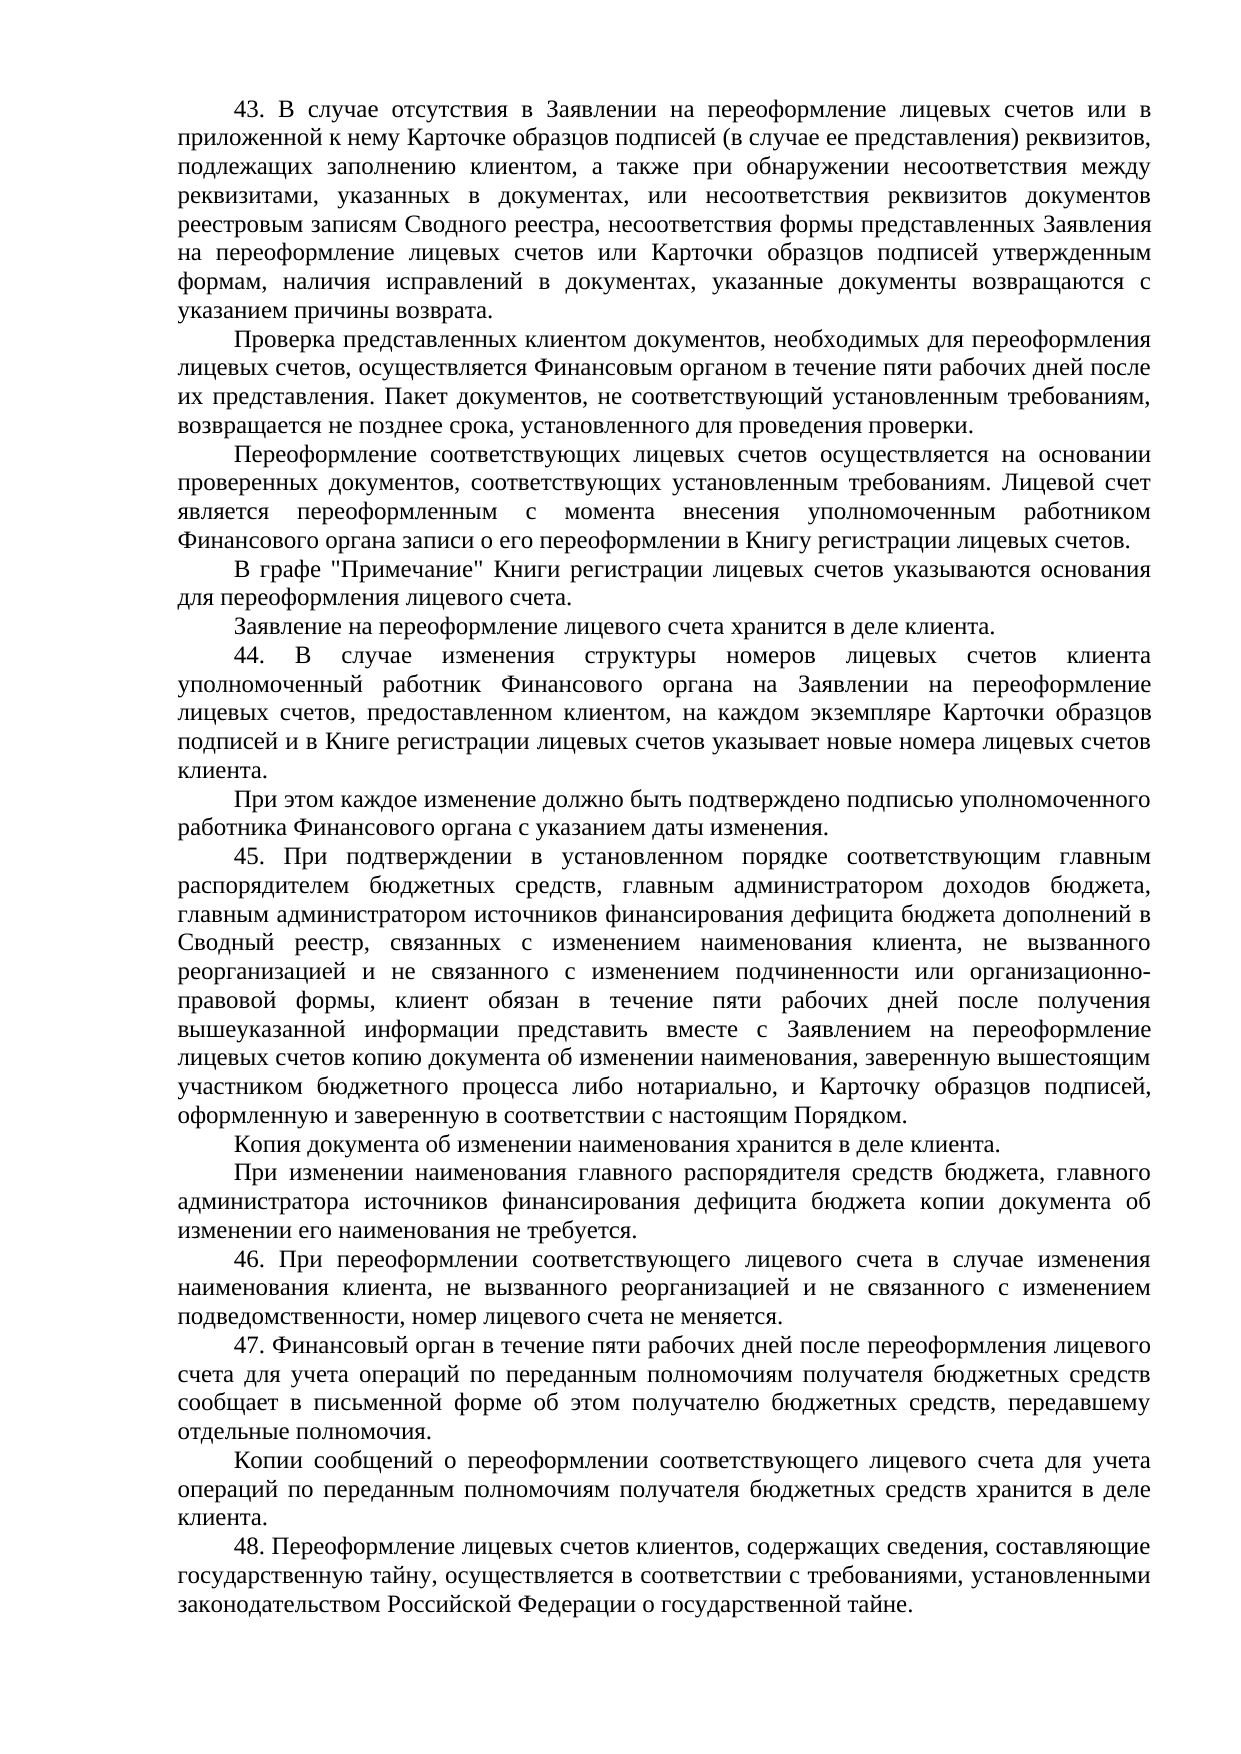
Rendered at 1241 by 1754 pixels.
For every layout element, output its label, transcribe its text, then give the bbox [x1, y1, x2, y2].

text Заявление на переоформление лицевого счета хранится в деле клиента. [177, 611, 1152, 640]
text 48. Переоформление лицевых счетов клиентов, содержащих сведения, составляющие государственную тайну, осуществляется в соответствии с требованиями, установленными законодательством Российской Федерации о государственной тайне. [177, 1531, 1152, 1617]
text 44. В случае изменения структуры номеров лицевых счетов клиента уполномоченный работник Финансового органа на Заявлении на переоформление лицевых счетов, предоставленном клиентом, на каждом экземпляре Карточки образцов подписей и в Книге регистрации лицевых счетов указывает новые номера лицевых счетов клиента. [177, 640, 1152, 784]
text 46. При переоформлении соответствующего лицевого счета в случае изменения наименования клиента, не вызванного реорганизацией и не связанного с изменением подведомственности, номер лицевого счета не меняется. [177, 1244, 1152, 1330]
text 43. В случае отсутствия в Заявлении на переоформление лицевых счетов или в приложенной к нему Карточке образцов подписей (в случае ее представления) реквизитов, подлежащих заполнению клиентом, а также при обнаружении несоответствия между реквизитами, указанных в документах, или несоответствия реквизитов документов реестровым записям Сводного реестра, несоответствия формы представленных Заявления на переоформление лицевых счетов или Карточки образцов подписей утвержденным формам, наличия исправлений в документах, указанные документы возвращаются с указанием причины возврата. [177, 94, 1152, 324]
text Переоформление соответствующих лицевых счетов осуществляется на основании проверенных документов, соответствующих установленным требованиям. Лицевой счет является переоформленным с момента внесения уполномоченным работником Финансового органа записи о его переоформлении в Книгу регистрации лицевых счетов. [177, 439, 1152, 554]
text В графе "Примечание" Книги регистрации лицевых счетов указываются основания для переоформления лицевого счета. [177, 554, 1152, 611]
text 45. При подтверждении в установленном порядке соответствующим главным распорядителем бюджетных средств, главным администратором доходов бюджета, главным администратором источников финансирования дефицита бюджета дополнений в Сводный реестр, связанных с изменением наименования клиента, не вызванного реорганизацией и не связанного с изменением подчиненности или организационно-правовой формы, клиент обязан в течение пяти рабочих дней после получения вышеуказанной информации представить вместе с Заявлением на переоформление лицевых счетов копию документа об изменении наименования, заверенную вышестоящим участником бюджетного процесса либо нотариально, и Карточку образцов подписей, оформленную и заверенную в соответствии с настоящим Порядком. [177, 841, 1152, 1129]
text При изменении наименования главного распорядителя средств бюджета, главного администратора источников финансирования дефицита бюджета копии документа об изменении его наименования не требуется. [177, 1157, 1152, 1244]
text Проверка представленных клиентом документов, необходимых для переоформления лицевых счетов, осуществляется Финансовым органом в течение пяти рабочих дней после их представления. Пакет документов, не соответствующий установленным требованиям, возвращается не позднее срока, установленного для проведения проверки. [177, 324, 1152, 439]
text При этом каждое изменение должно быть подтверждено подписью уполномоченного работника Финансового органа с указанием даты изменения. [177, 784, 1152, 841]
text Копия документа об изменении наименования хранится в деле клиента. [177, 1129, 1152, 1157]
text Копии сообщений о переоформлении соответствующего лицевого счета для учета операций по переданным полномочиям получателя бюджетных средств хранится в деле клиента. [177, 1445, 1152, 1531]
text 47. Финансовый орган в течение пяти рабочих дней после переоформления лицевого счета для учета операций по переданным полномочиям получателя бюджетных средств сообщает в письменной форме об этом получателю бюджетных средств, передавшему отдельные полномочия. [177, 1330, 1152, 1445]
